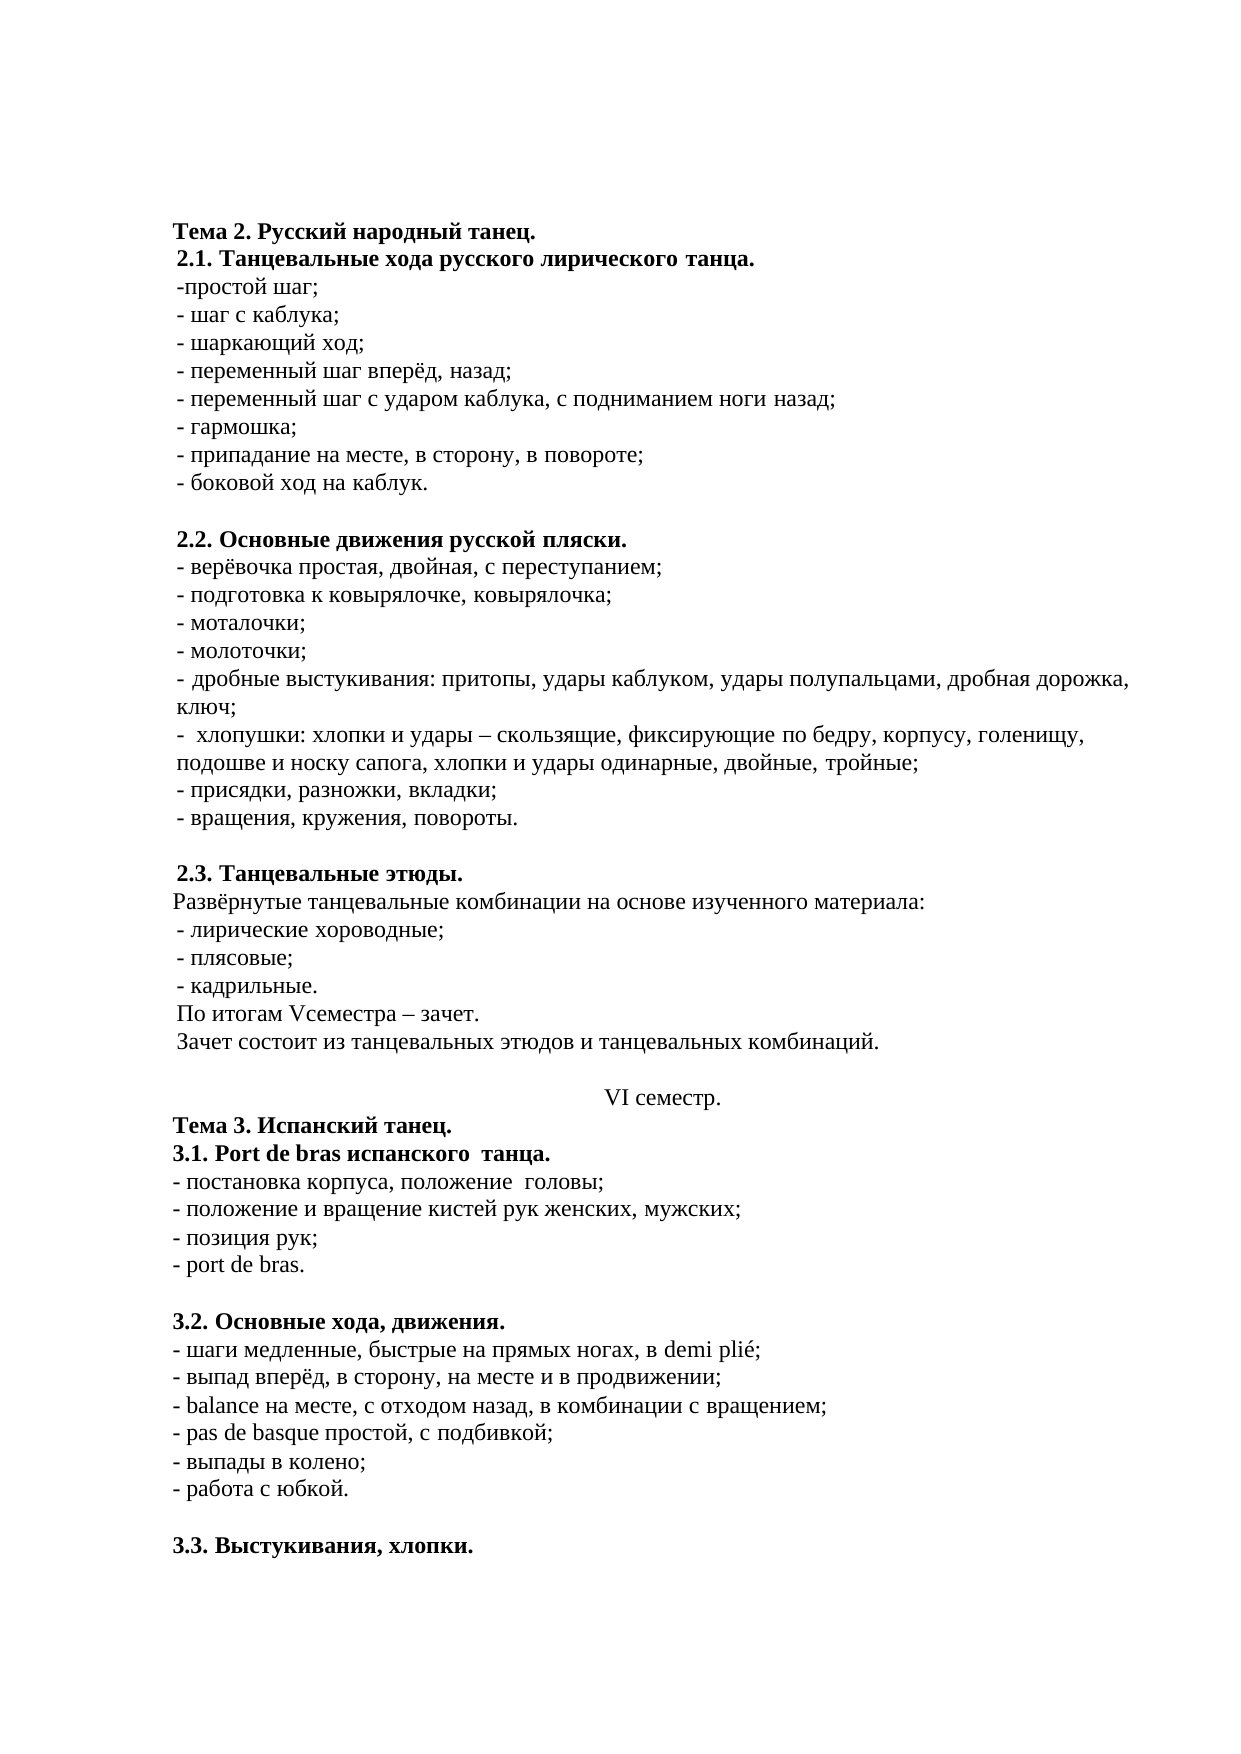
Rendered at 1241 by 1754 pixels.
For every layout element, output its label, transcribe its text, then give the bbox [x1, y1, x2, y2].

list позиция рук; [172, 1223, 1167, 1251]
text -простой шаг; [176, 273, 1167, 300]
list переменный шаг вперёд, назад; [176, 356, 1167, 384]
list присядки, разножки, вкладки; [176, 775, 1167, 803]
list выпады в колено; [172, 1447, 1167, 1474]
list дробные выстукивания: притопы, удары каблуком, удары полупальцами, дробная дорожка, ключ; [176, 664, 1155, 719]
subtitle Выстукивания, хлопки. [172, 1531, 1167, 1559]
list верёвочка простая, двойная, с переступанием; [176, 553, 1167, 580]
list подготовка к ковырялочке, ковырялочка; [176, 580, 1167, 608]
list шаркающий ход; [176, 329, 1167, 356]
list работа с юбкой. [172, 1474, 1167, 1502]
list моталочки; [176, 609, 1167, 636]
subtitle Тема 3. Испанский танец. [172, 1112, 1167, 1139]
list молоточки; [176, 636, 1167, 664]
list кадрильные. [176, 971, 1167, 999]
subtitle Основные хода, движения. [172, 1307, 1167, 1335]
text Развёрнутые танцевальные комбинации на основе изученного материала: [172, 887, 1167, 914]
list плясовые; [176, 943, 1167, 971]
list положение и вращение кистей рук женских, мужских; [172, 1195, 1167, 1222]
list припадание на месте, в сторону, в повороте; [176, 441, 1167, 468]
text VI семестр. [604, 1083, 1167, 1110]
text По итогам Vсеместра – зачет. [176, 999, 1167, 1027]
subtitle Основные движения русской пляски. [176, 524, 1167, 552]
list шаг с каблука; [176, 300, 1167, 328]
list balance на месте, с отходом назад, в комбинации с вращением; [172, 1391, 1167, 1419]
list лирические хороводные; [176, 915, 1167, 943]
list pas de basque простой, с подбивкой; [172, 1419, 1167, 1446]
list шаги медленные, быстрые на прямых ногах, в demi plié; [172, 1335, 1167, 1363]
list вращения, кружения, повороты. [176, 803, 1167, 831]
list боковой ход на каблук. [176, 468, 1167, 496]
list port de bras. [172, 1251, 1167, 1278]
text Зачет состоит из танцевальных этюдов и танцевальных комбинаций. [176, 1027, 1167, 1055]
list гармошка; [176, 412, 1167, 440]
list хлопушки: хлопки и удары – скользящие, фиксирующие по бедру, корпусу, голенищу, подошве и носку сапога, хлопки и удары одинарные, двойные, тройные; [176, 720, 1155, 775]
list выпад вперёд, в сторону, на месте и в продвижении; [172, 1363, 1167, 1390]
subtitle Тема 2. Русский народный танец. [172, 217, 1167, 245]
list Танцевальные хода русского лирического танца. [176, 245, 1167, 272]
list переменный шаг с ударом каблука, с подниманием ноги назад; [176, 385, 1167, 412]
list Port de bras испанского танца. [172, 1139, 1167, 1167]
subtitle Танцевальные этюды. [176, 859, 1167, 887]
list постановка корпуса, положение головы; [172, 1167, 1167, 1195]
